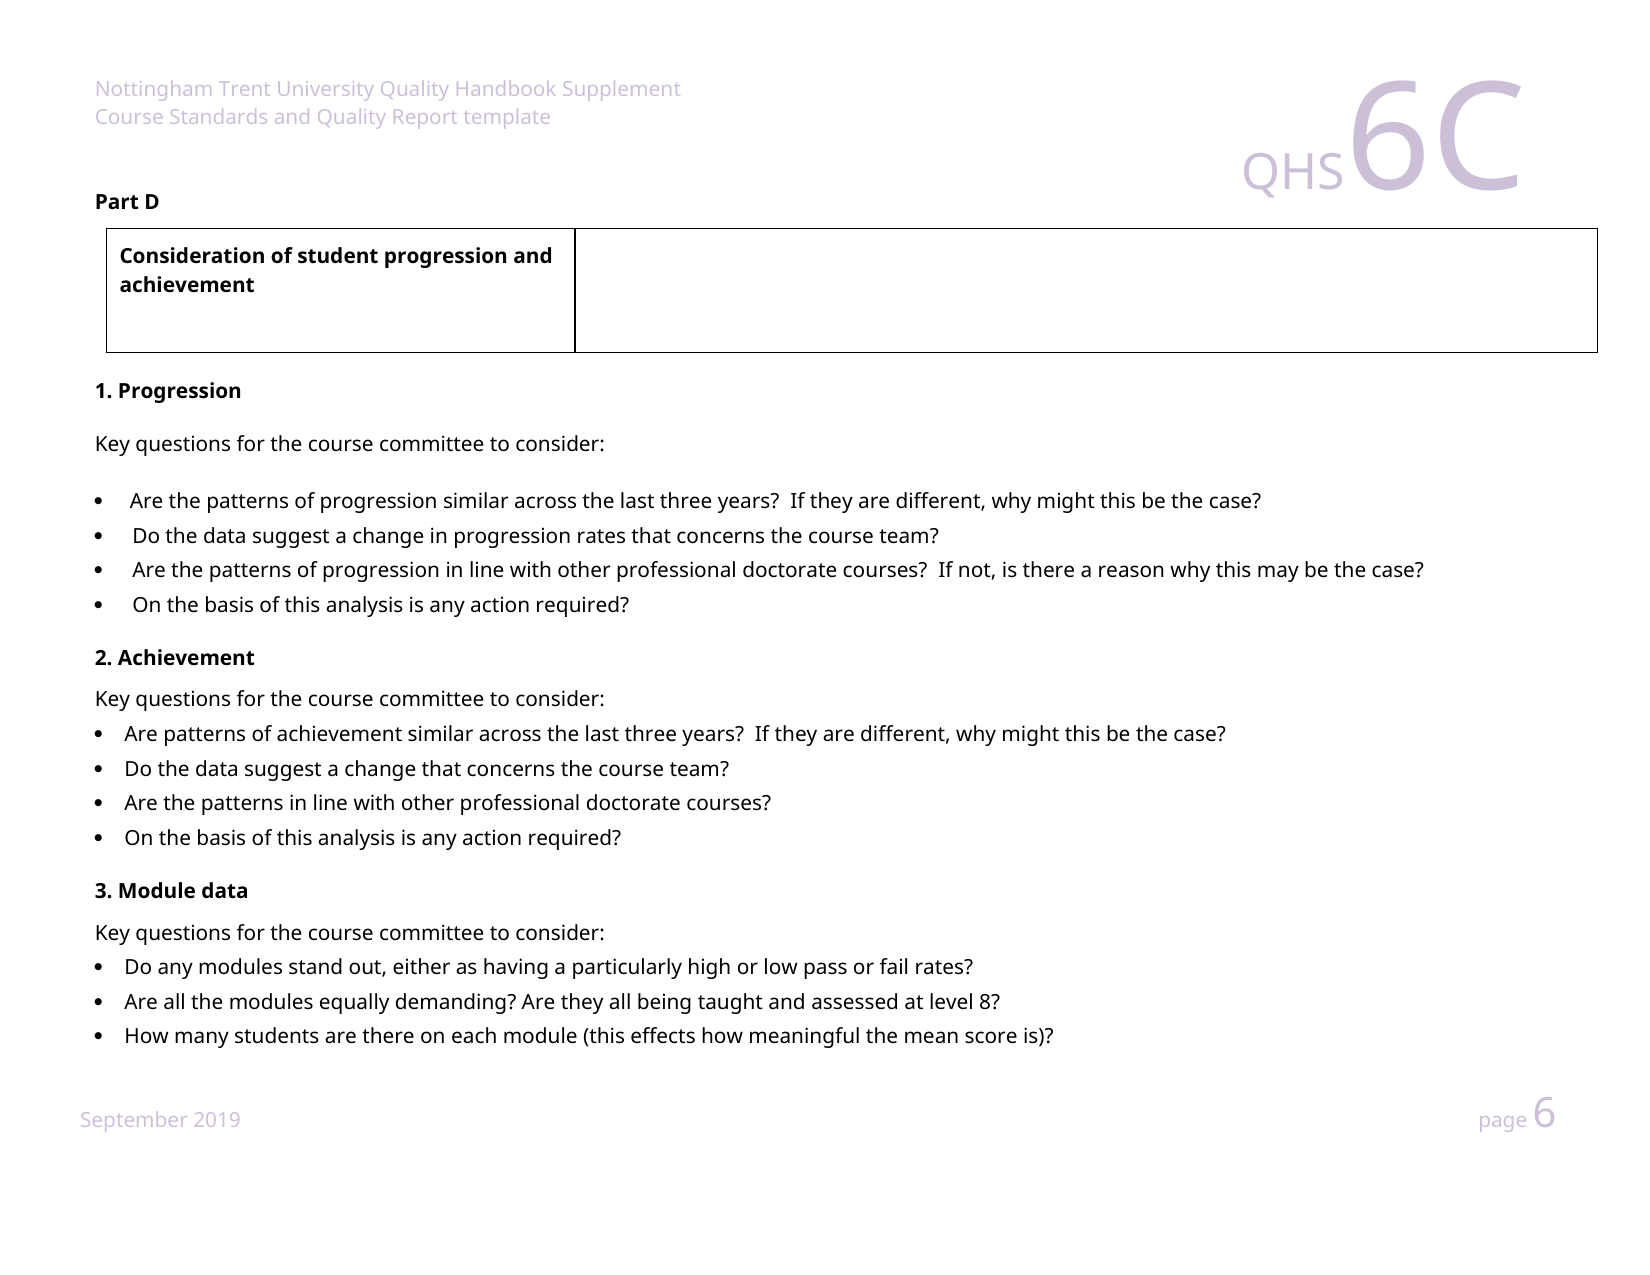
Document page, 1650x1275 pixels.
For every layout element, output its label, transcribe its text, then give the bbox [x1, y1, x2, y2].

text 3. Module data [94, 877, 1580, 905]
text Part D [0, 187, 1580, 216]
table_header [576, 229, 1597, 352]
list Are all the modules equally demanding? Are they all being taught and assessed at level 8? [94, 987, 1580, 1015]
text 2. Achievement [94, 643, 1580, 672]
text 1. Progression [94, 376, 1580, 404]
list On the basis of this analysis is any action required? [94, 590, 1580, 618]
list Do the data suggest a change that concerns the course team? [94, 754, 1580, 782]
list Are patterns of achievement similar across the last three years? If they are different, why might this be the case? [94, 719, 1580, 748]
list How many students are there on each module (this effects how meaningful the mean score is)? [94, 1022, 1580, 1050]
list Are the patterns in line with other professional doctorate courses? [94, 788, 1580, 817]
list Are the patterns of progression similar across the last three years? If they are different, why might this be the case? [94, 486, 1580, 514]
list Key questions for the course committee to consider: [94, 429, 1580, 458]
text Key questions for the course committee to consider: [94, 918, 1580, 946]
list On the basis of this analysis is any action required? [94, 823, 1580, 852]
list Do any modules stand out, either as having a particularly high or low pass or fail rates? [94, 952, 1580, 981]
list Are the patterns of progression in line with other professional doctorate courses? If not, is there a reason why this may be the case? [94, 555, 1580, 584]
table_header Consideration of student progression and achievement [107, 229, 574, 352]
text Key questions for the course committee to consider: [94, 684, 1580, 713]
list Do the data suggest a change in progression rates that concerns the course team? [94, 521, 1580, 549]
